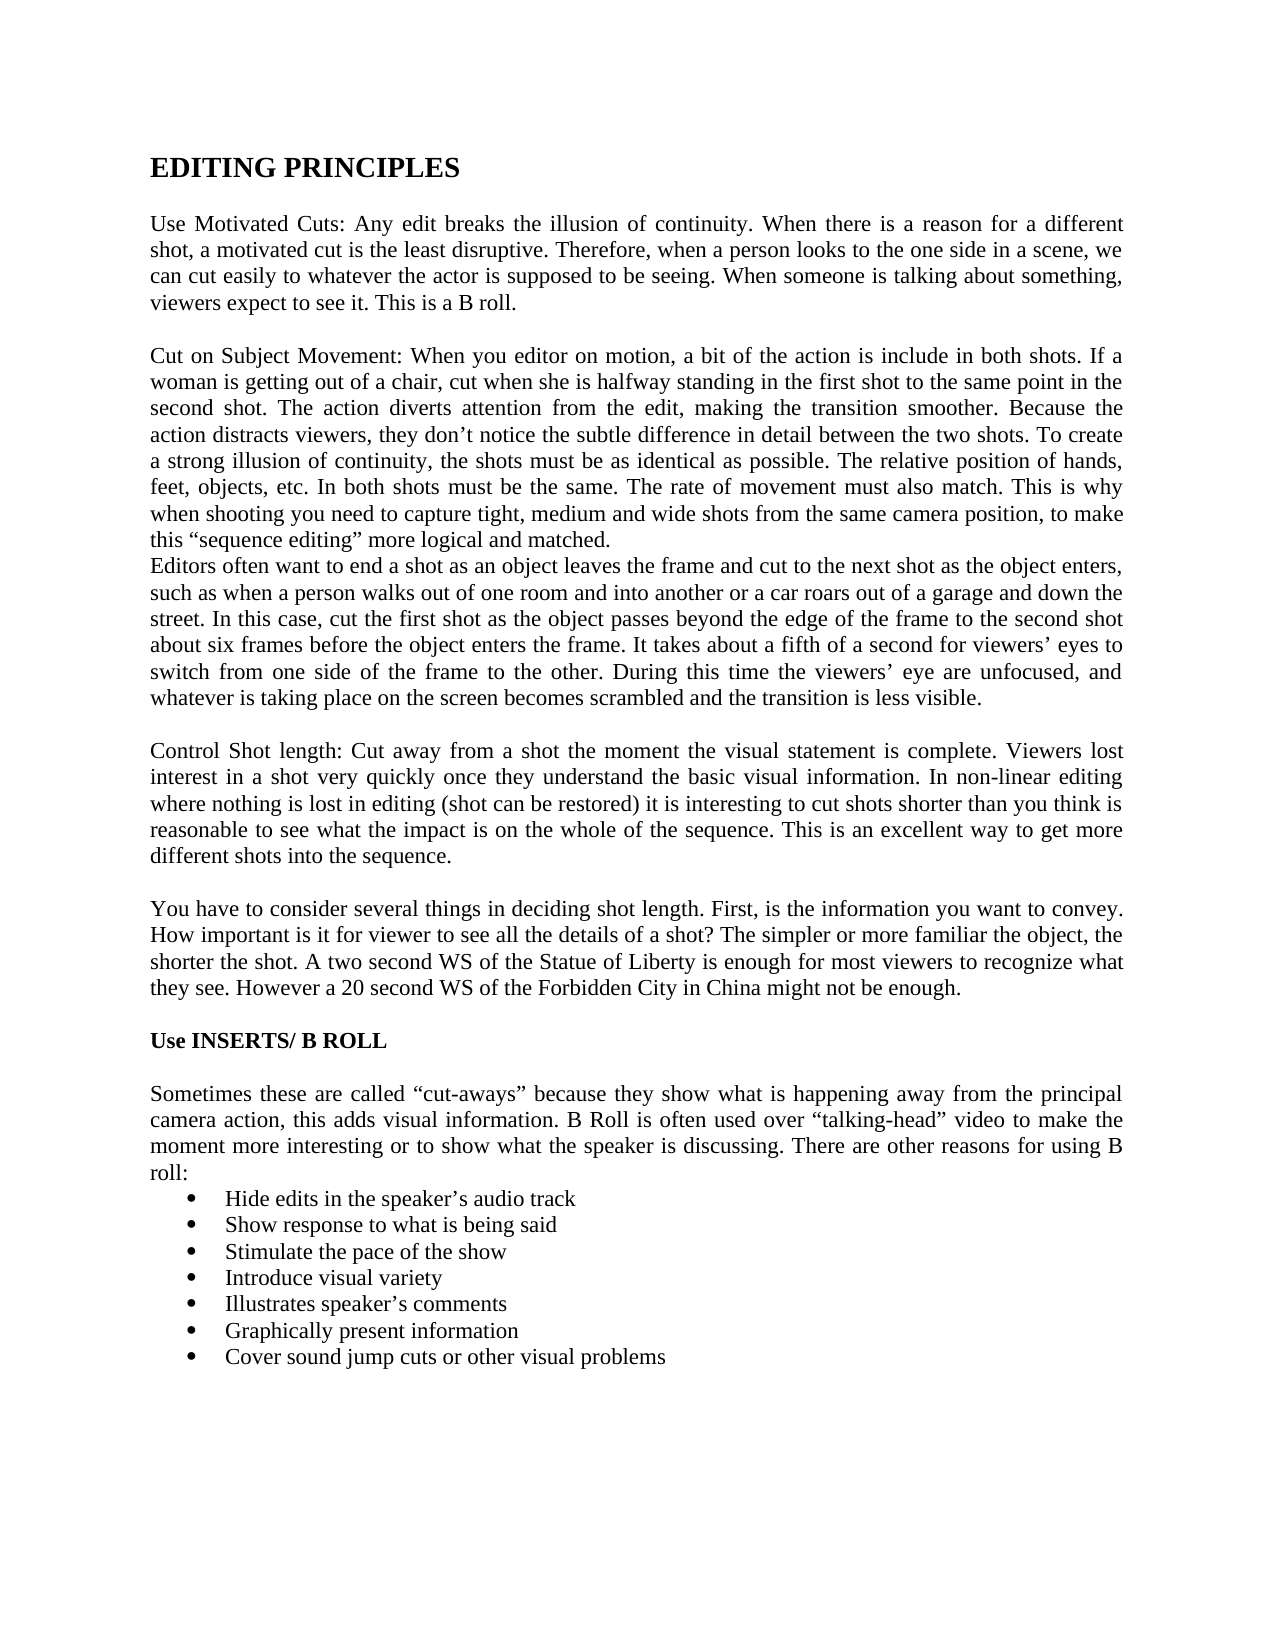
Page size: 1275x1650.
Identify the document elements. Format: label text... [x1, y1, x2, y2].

list Show response to what is being said [187, 1211, 1125, 1238]
list Graphically present information [187, 1317, 1125, 1343]
text Control Shot length: Cut away from a shot the moment the visual statement is complete. Viewers lost interest in a shot very quickly once they understand the basic visual information. In non-linear editing where nothing is lost in editing (shot can be restored) it is interesting to cut shots shorter than you think is reasonable to see what the impact is on the whole of the sequence. This is an excellent way to get more different shots into the sequence. [150, 737, 1125, 869]
text Sometimes these are called “cut-aways” because they show what is happening away from the principal camera action, this adds visual information. B Roll is often used over “talking-head” video to make the moment more interesting or to show what the speaker is discussing. There are other reasons for using B roll: [150, 1079, 1125, 1185]
text Use INSERTS/ B ROLL [150, 1027, 1125, 1053]
text Cut on Subject Movement: When you editor on motion, a bit of the action is include in both shots. If a woman is getting out of a chair, cut when she is halfway standing in the first shot to the same point in the second shot. The action diverts attention from the edit, making the transition smoother. Because the action distracts viewers, they don’t notice the subtle difference in detail between the two shots. To create a strong illusion of continuity, the shots must be as identical as possible. The relative position of hands, feet, objects, etc. In both shots must be the same. The rate of movement must also match. This is why when shooting you need to capture tight, medium and wide shots from the same camera position, to make this “sequence editing” more logical and matched. [150, 342, 1125, 552]
text Editing principles [150, 150, 1125, 183]
text You have to consider several things in deciding shot length. First, is the information you want to convey. How important is it for viewer to see all the details of a shot? The simpler or more familiar the object, the shorter the shot. A two second WS of the Statue of Liberty is enough for most viewers to recognize what they see. However a 20 second WS of the Forbidden City in China might not be enough. [150, 895, 1125, 1001]
text Editors often want to end a shot as an object leaves the frame and cut to the next shot as the object enters, such as when a person walks out of one room and into another or a car roars out of a garage and down the street. In this case, cut the first shot as the object passes beyond the edge of the frame to the second shot about six frames before the object enters the frame. It takes about a fifth of a second for viewers’ eyes to switch from one side of the frame to the other. During this time the viewers’ eye are unfocused, and whatever is taking place on the screen becomes scrambled and the transition is less visible. [150, 552, 1125, 711]
list Stimulate the pace of the show [187, 1238, 1125, 1264]
list Hide edits in the speaker’s audio track [187, 1185, 1125, 1211]
list Introduce visual variety [187, 1264, 1125, 1290]
list Cover sound jump cuts or other visual problems [187, 1343, 1125, 1369]
list Illustrates speaker’s comments [187, 1290, 1125, 1317]
text Use Motivated Cuts: Any edit breaks the illusion of continuity. When there is a reason for a different shot, a motivated cut is the least disruptive. Therefore, when a person looks to the one side in a scene, we can cut easily to whatever the actor is supposed to be seeing. When someone is talking about something, viewers expect to see it. This is a B roll. [150, 210, 1125, 315]
